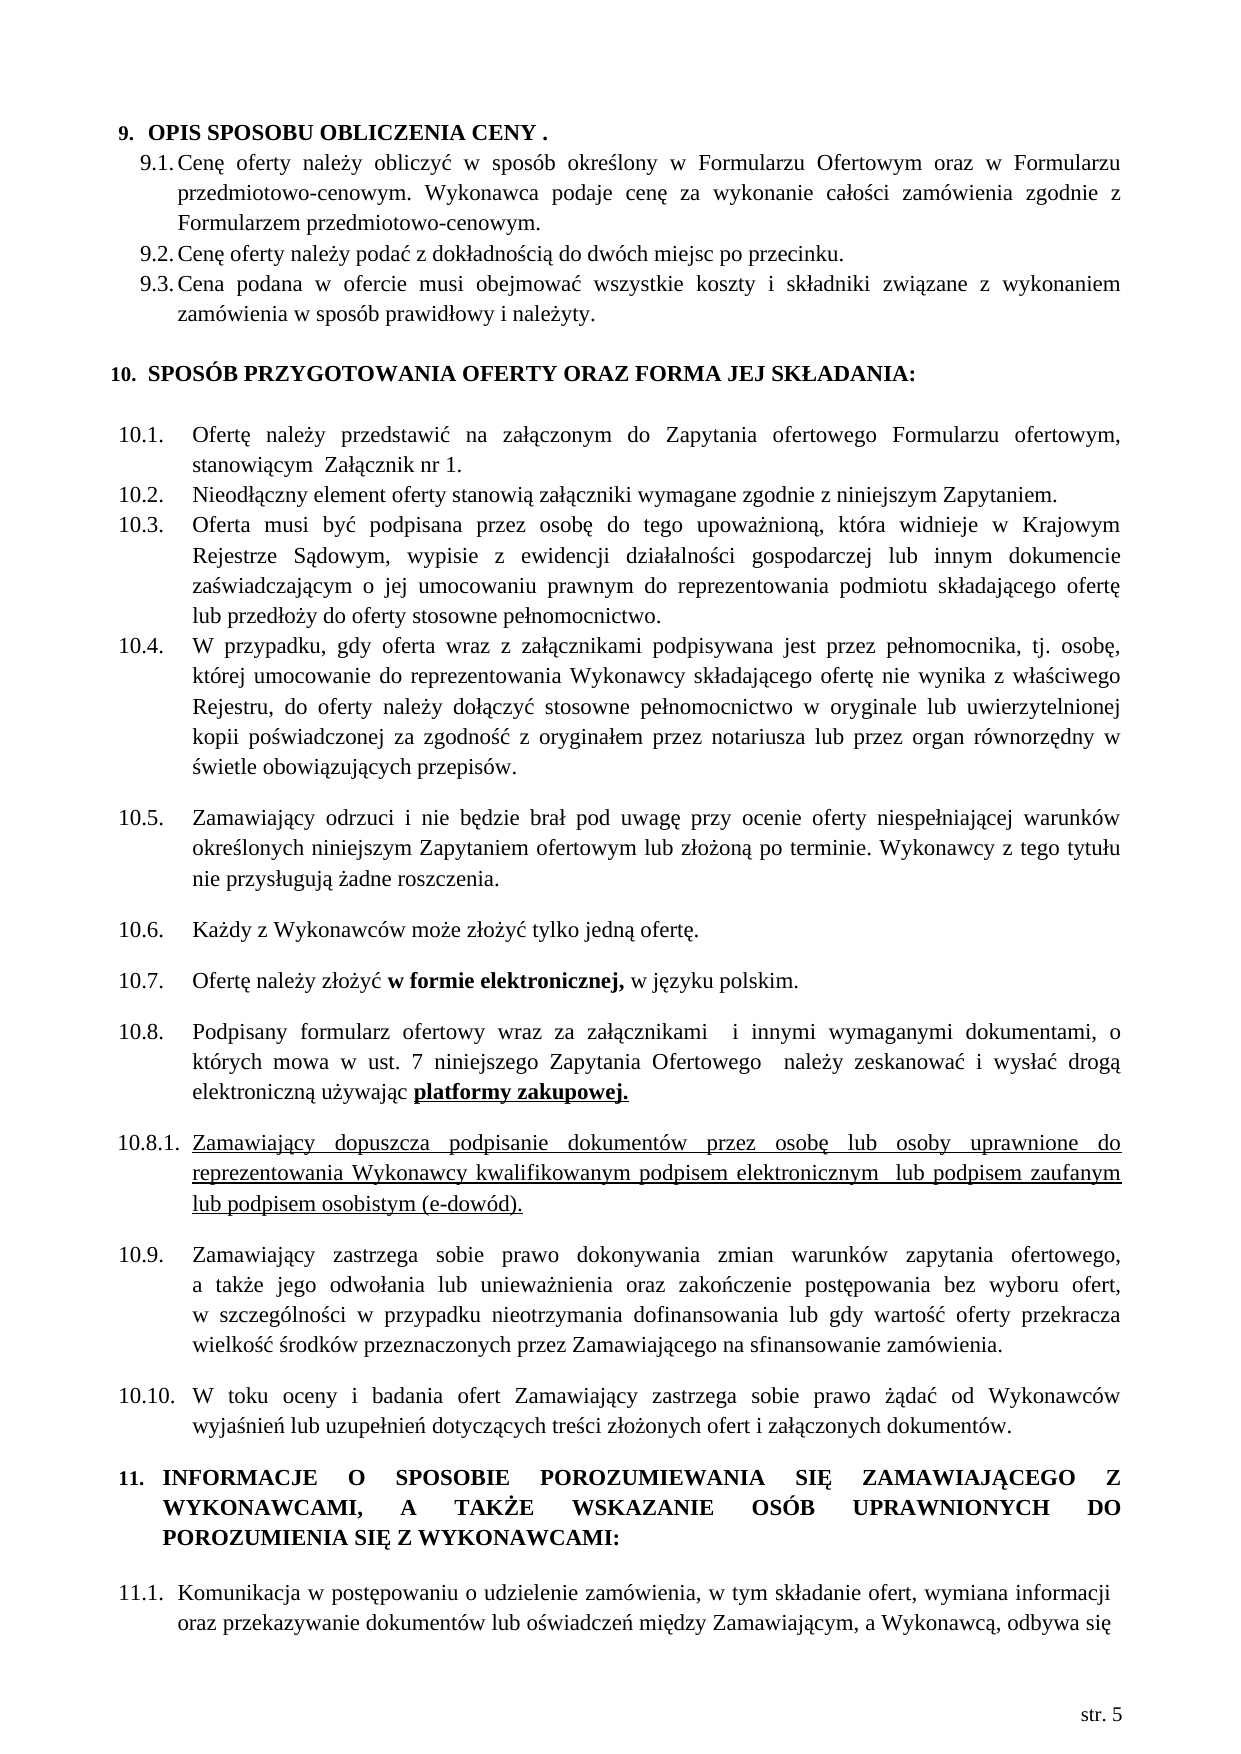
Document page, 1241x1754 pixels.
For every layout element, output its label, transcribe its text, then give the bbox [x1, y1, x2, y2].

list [118, 1579, 1113, 1636]
list W toku oceny i badania ofert Zamawiający zastrzega sobie prawo żądać od Wykonawców wyjaśnień lub uzupełnień dotyczących treści złożonych ofert i załączonych dokumentów. [118, 1382, 1122, 1439]
list Ofertę należy złożyć w formie elektronicznej, w języku polskim. [118, 967, 1122, 993]
list OPIS SPOSOBU OBLICZENIA CENY . [118, 119, 1122, 145]
list W przypadku, gdy oferta wraz z załącznikami podpisywana jest przez pełnomocnika, tj. osobę, której umocowanie do reprezentowania Wykonawcy składającego ofertę nie wynika z właściwego Rejestru, do oferty należy dołączyć stosowne pełnomocnictwo w oryginale lub uwierzytelnionej kopii poświadczonej za zgodność z oryginałem przez notariusza lub przez organ równorzędny w świetle obowiązujących przepisów. [118, 632, 1122, 779]
list Oferta musi być podpisana przez osobę do tego upoważnioną, która widnieje w Krajowym Rejestrze Sądowym, wypisie z ewidencji działalności gospodarczej lub innym dokumencie zaświadczającym o jej umocowaniu prawnym do reprezentowania podmiotu składającego ofertę lub przedłoży do oferty stosowne pełnomocnictwo. [118, 511, 1122, 628]
list Ofertę należy przedstawić na załączonym do Zapytania ofertowego Formularzu ofertowym, stanowiącym Załącznik nr 1. [118, 421, 1122, 477]
list Zamawiający zastrzega sobie prawo dokonywania zmian warunków zapytania ofertowego, a także jego odwołania lub unieważnienia oraz zakończenie postępowania bez wyboru ofert, w szczególności w przypadku nieotrzymania dofinansowania lub gdy wartość oferty przekracza wielkość środków przeznaczonych przez Zamawiającego na sfinansowanie zamówienia. [118, 1241, 1122, 1358]
list Cenę oferty należy podać z dokładnością do dwóch miejsc po przecinku. [140, 240, 1122, 266]
list Każdy z Wykonawców może złożyć tylko jedną ofertę. [118, 916, 1122, 942]
list SPOSÓB PRZYGOTOWANIA OFERTY ORAZ FORMA JEJ SKŁADANIA: [110, 361, 1122, 387]
list Podpisany formularz ofertowy wraz za załącznikami i innymi wymaganymi dokumentami, o których mowa w ust. 7 niniejszego Zapytania Ofertowego należy zeskanować i wysłać drogą elektroniczną używając platformy zakupowej. [118, 1018, 1122, 1104]
list Zamawiający dopuszcza podpisanie dokumentów przez osobę lub osoby uprawnione do reprezentowania Wykonawcy kwalifikowanym podpisem elektronicznym lub podpisem zaufanym lub podpisem osobistym (e-dowód). [117, 1129, 1122, 1216]
list Cena podana w ofercie musi obejmować wszystkie koszty i składniki związane z wykonaniem zamówienia w sposób prawidłowy i należyty. [140, 270, 1122, 326]
list INFORMACJE O SPOSOBIE POROZUMIEWANIA SIĘ ZAMAWIAJĄCEGO Z WYKONAWCAMI, A TAKŻE WSKAZANIE OSÓB UPRAWNIONYCH DO POROZUMIENIA SIĘ Z WYKONAWCAMI: [118, 1463, 1122, 1550]
list Nieodłączny element oferty stanowią załączniki wymagane zgodnie z niniejszym Zapytaniem. [118, 481, 1122, 508]
list Cenę oferty należy obliczyć w sposób określony w Formularzu Ofertowym oraz w Formularzu przedmiotowo-cenowym. Wykonawca podaje cenę za wykonanie całości zamówienia zgodnie z Formularzem przedmiotowo-cenowym. [140, 149, 1122, 236]
list Zamawiający odrzuci i nie będzie brał pod uwagę przy ocenie oferty niespełniającej warunków określonych niniejszym Zapytaniem ofertowym lub złożoną po terminie. Wykonawcy z tego tytułu nie przysługują żadne roszczenia. [118, 804, 1122, 891]
